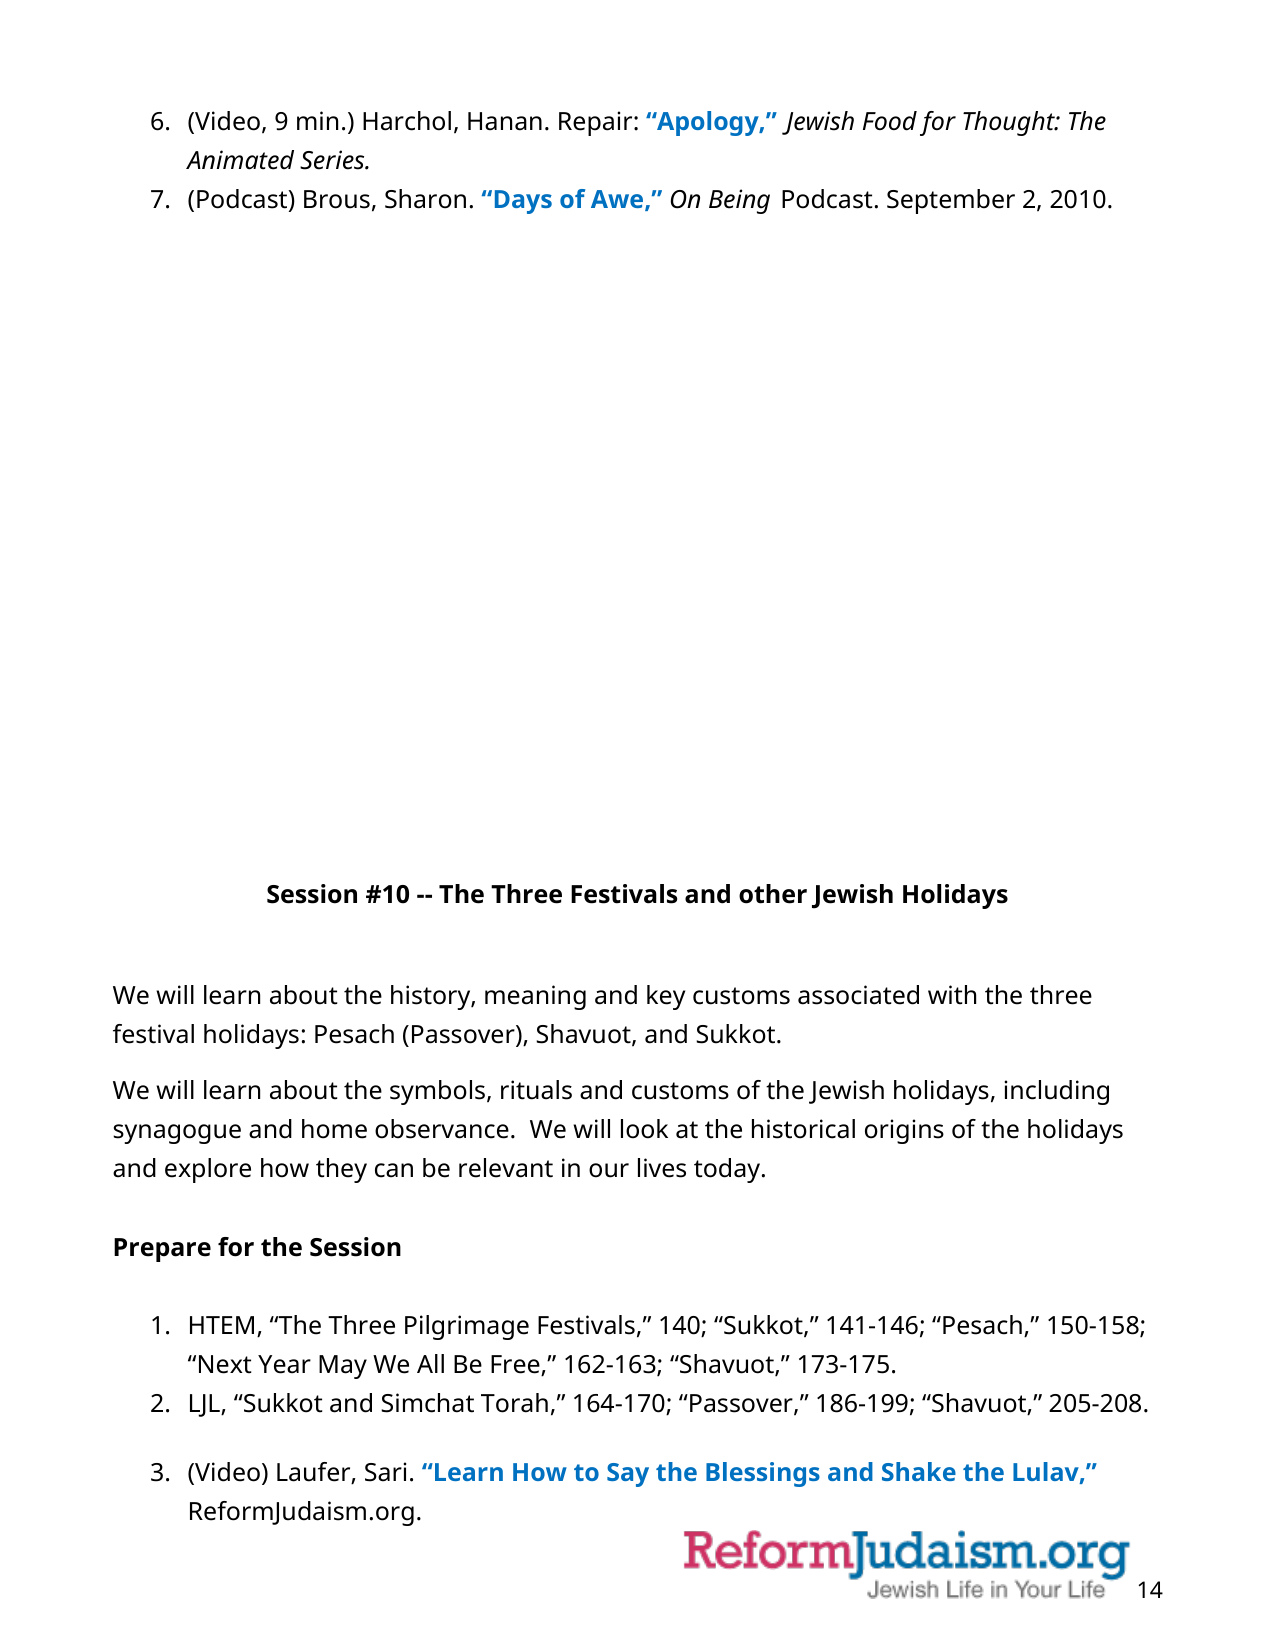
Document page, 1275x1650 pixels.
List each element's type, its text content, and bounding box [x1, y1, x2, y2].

picture [683, 1530, 1131, 1599]
list (Video, 9 min.) Harchol, Hanan. Repair: “Apology,” Jewish Food for Thought: The Animated Series. [150, 104, 1162, 177]
text We will learn about the history, meaning and key customs associated with the three festival holidays: Pesach (Passover), Shavuot, and Sukkot. [112, 978, 1162, 1051]
text Prepare for the Session [112, 1229, 1162, 1263]
list LJL, “Sukkot and Simchat Torah,” 164-170; “Passover,” 186-199; “Shavuot,” 205-208. [150, 1386, 1162, 1420]
text Session #10 -- The Three Festivals and other Jewish Holidays [112, 877, 1162, 944]
text We will learn about the symbols, rituals and customs of the Jewish holidays, including synagogue and home observance. We will look at the historical origins of the holidays and explore how they can be relevant in our lives today. [112, 1073, 1162, 1185]
list (Video) Laufer, Sari. “Learn How to Say the Blessings and Shake the Lulav,” ReformJudaism.org. [150, 1454, 1162, 1527]
list HTEM, “The Three Pilgrimage Festivals,” 140; “Sukkot,” 141-146; “Pesach,” 150-158; “Next Year May We All Be Free,” 162-163; “Shavuot,” 173-175. [150, 1308, 1162, 1381]
list (Podcast) Brous, Sharon. “Days of Awe,” On Being Podcast. September 2, 2010. [150, 182, 1162, 216]
